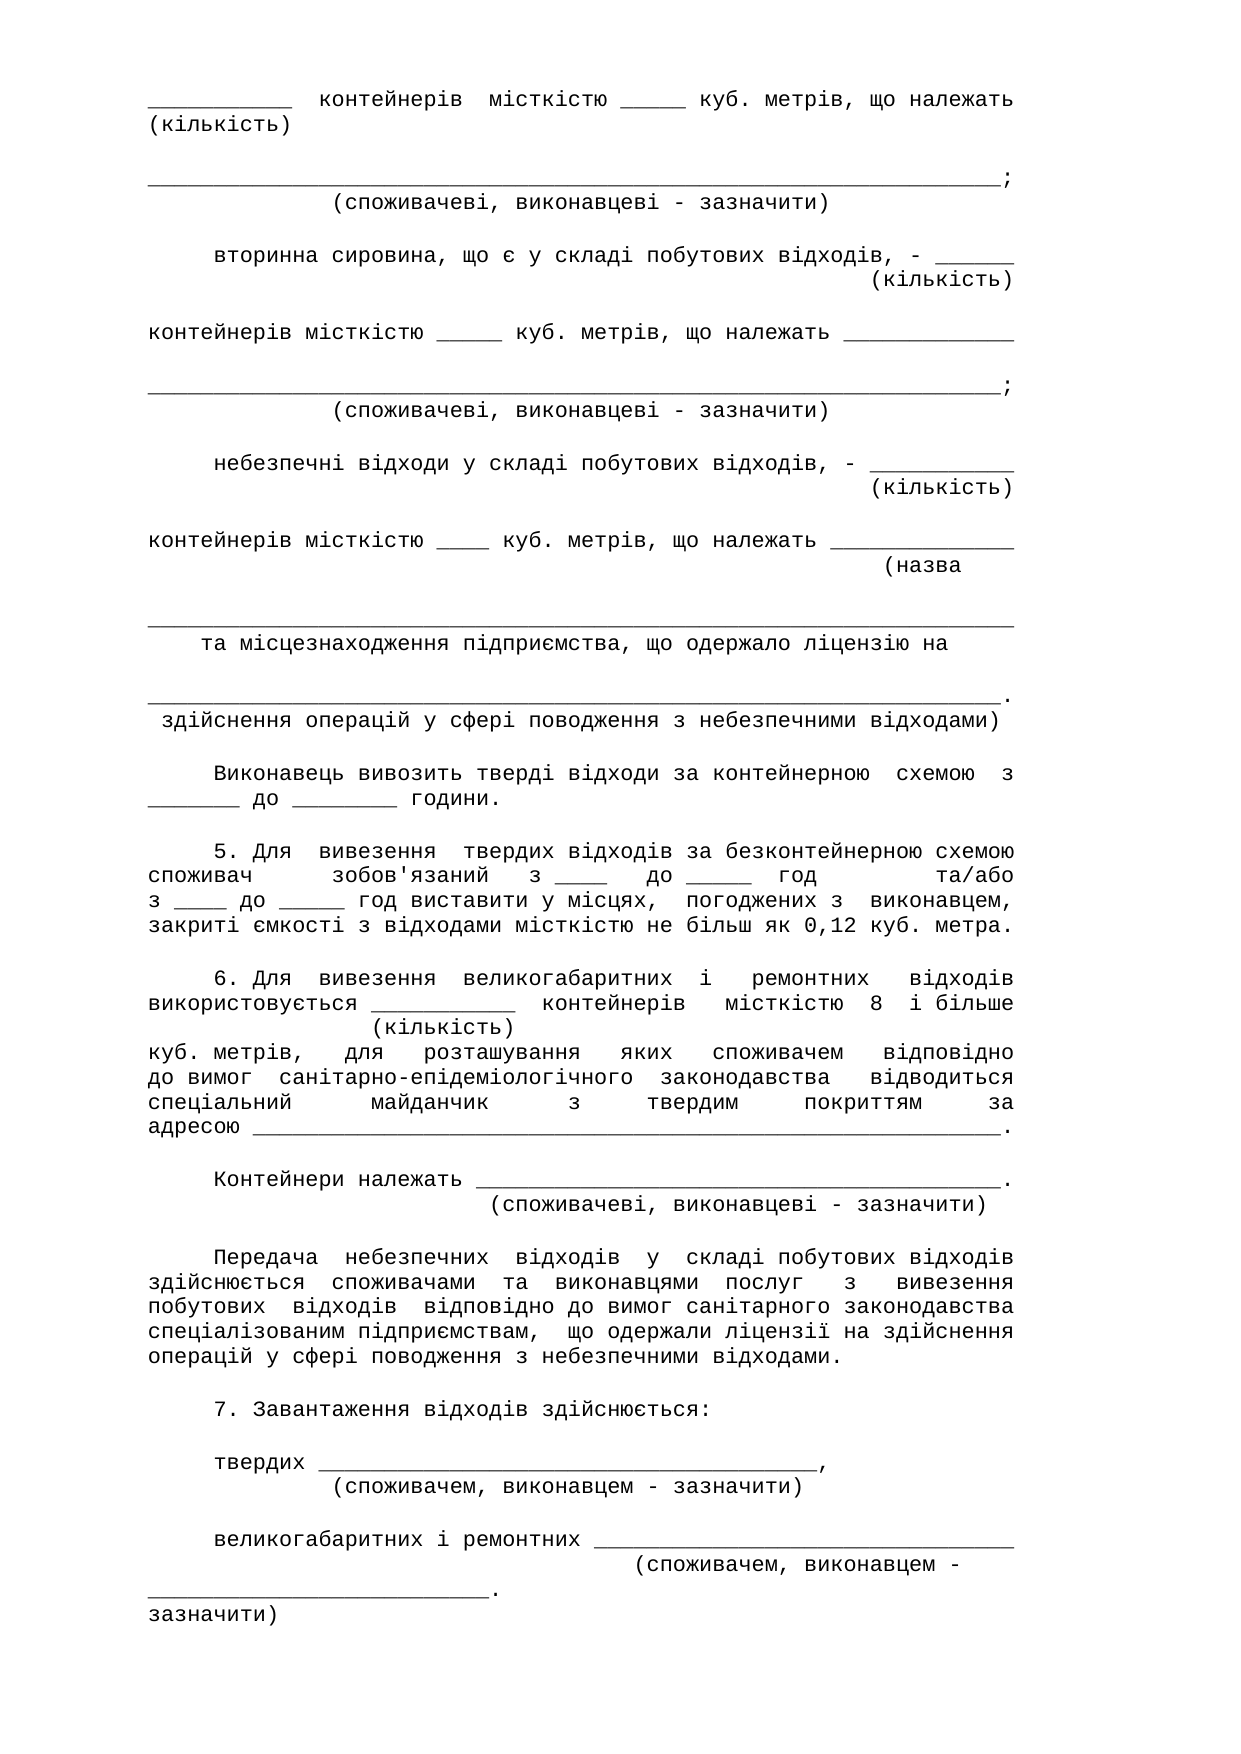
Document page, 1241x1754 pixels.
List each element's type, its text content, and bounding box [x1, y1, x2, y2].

text __________________________________________________________________ та місцезнаходження підприємства, що одержало ліцензію на [148, 607, 1152, 684]
text Виконавець вивозить тверді відходи за контейнерною схемою з [148, 762, 1152, 787]
text ___________ контейнерів місткістю _____ куб. метрів, що належать (кількість) [148, 88, 1152, 166]
text 5. Для вивезення твердих відходів за безконтейнерною схемою споживач зобов'язаний з ____ до _____ год та/або з ____ до _____ год виставити у місцях, погоджених з виконавцем, закриті ємкості з відходами місткістю не більш як 0,12 куб. метра. [148, 840, 1152, 967]
text куб. метрів, для розташування яких споживачем відповідно до вимог санітарно-епідеміологічного законодавства відводиться спеціальний майданчик з твердим покриттям за адресою _________________________________________________________. [148, 1041, 1152, 1168]
text вторинна сировина, що є у складі побутових відходів, - ______ (кількість) [148, 244, 1152, 321]
text __________________________. зазначити) [148, 1578, 1152, 1656]
text 7. Завантаження відходів здійснюється: [148, 1398, 1152, 1451]
text _______ до ________ години. [148, 787, 1152, 840]
text контейнерів місткістю ____ куб. метрів, що належать ______________ (назва [148, 529, 1152, 607]
text небезпечні відходи у складі побутових відходів, - ___________ (кількість) [148, 452, 1152, 529]
text твердих ______________________________________, (споживачем, виконавцем - зазначити) [148, 1451, 1152, 1528]
text _________________________________________________________________; (споживачеві, виконавцеві - зазначити) [148, 374, 1152, 452]
text 6. Для вивезення великогабаритних і ремонтних відходів використовується ___________ контейнерів місткістю 8 і більше (кількість) [148, 967, 1152, 1041]
text _________________________________________________________________; (споживачеві, виконавцеві - зазначити) [148, 166, 1152, 244]
text контейнерів місткістю _____ куб. метрів, що належать _____________ [148, 321, 1152, 374]
text Передача небезпечних відходів у складі побутових відходів здійснюється споживачами та виконавцями послуг з вивезення побутових відходів відповідно до вимог санітарного законодавства спеціалізованим підприємствам, що одержали ліцензії на здійснення операцій у сфері поводження з небезпечними відходами. [148, 1246, 1152, 1398]
text великогабаритних і ремонтних ________________________________ (споживачем, виконавцем - [148, 1528, 1152, 1578]
text Контейнери належать ________________________________________. (споживачеві, виконавцеві - зазначити) [148, 1168, 1152, 1246]
text _________________________________________________________________. здійснення операцій у сфері поводження з небезпечними відходами) [148, 684, 1152, 762]
